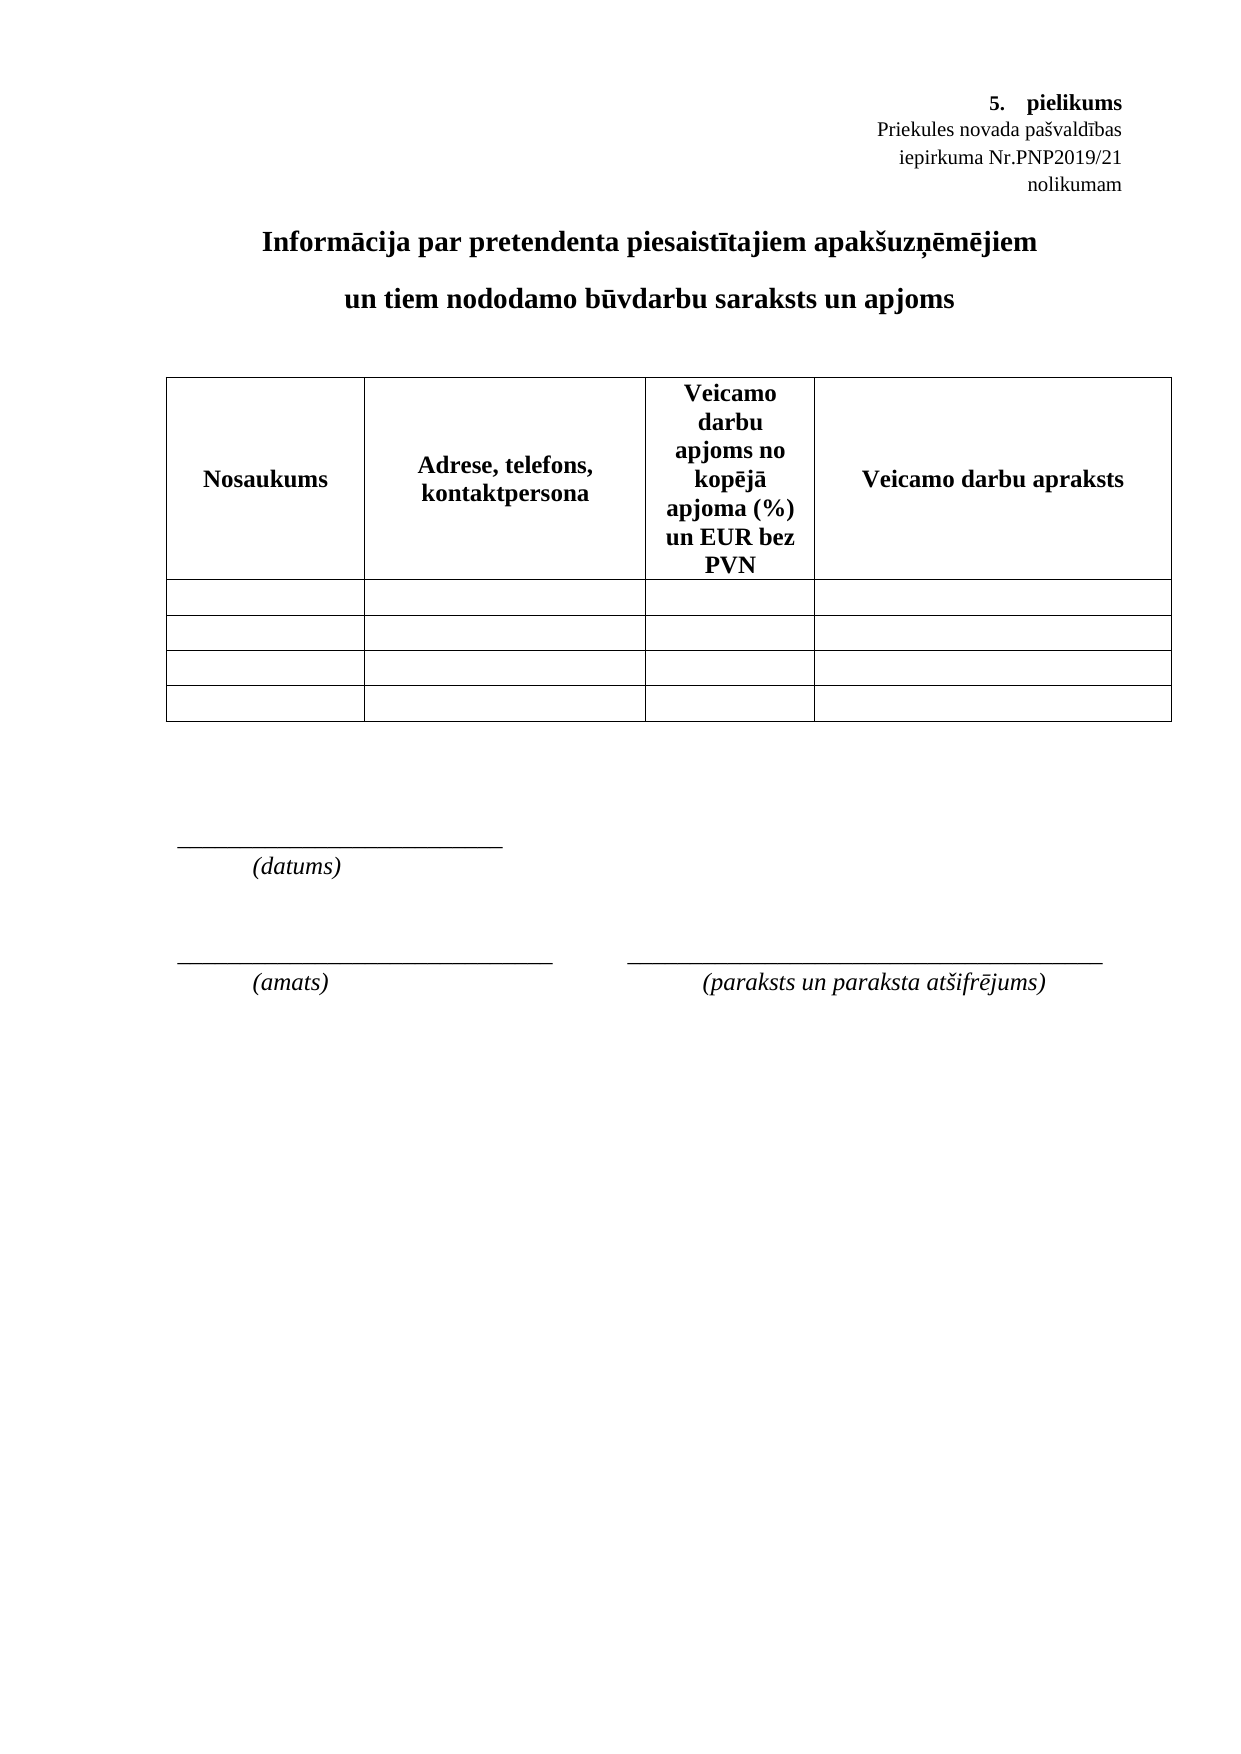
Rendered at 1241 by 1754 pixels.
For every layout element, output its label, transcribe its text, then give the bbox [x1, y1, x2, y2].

table_cell [365, 616, 645, 650]
table_cell [815, 686, 1171, 721]
text (datums) [207, 851, 1122, 880]
table_cell [646, 616, 814, 650]
text __________________________ [177, 822, 1122, 851]
table_cell [646, 580, 814, 614]
table_cell [167, 616, 364, 650]
text Priekules novada pašvaldības [177, 117, 1122, 141]
text ______________________________ ______________________________________ [177, 938, 1122, 967]
text iepirkuma Nr.PNP2019/21 [177, 145, 1122, 169]
table_header Nosaukums [167, 378, 364, 579]
table_cell [646, 651, 814, 685]
table_cell [167, 580, 364, 614]
table_cell [167, 686, 364, 721]
table_cell [815, 651, 1171, 685]
subtitle pielikums [215, 89, 1122, 115]
table_cell [365, 580, 645, 614]
text un tiem nododamo būvdarbu saraksts un apjoms [177, 286, 1122, 314]
table_header Veicamo darbu apjoms no kopējā apjoma (%) un EUR bez PVN [646, 378, 814, 579]
text (amats) (paraksts un paraksta atšifrējums) [177, 967, 1122, 996]
table_cell [815, 616, 1171, 650]
table_cell [365, 651, 645, 685]
table_cell [646, 686, 814, 721]
text nolikumam [177, 172, 1122, 196]
table_cell [815, 580, 1171, 614]
table_header Veicamo darbu apraksts [815, 378, 1171, 579]
table_cell [365, 686, 645, 721]
table_cell [167, 651, 364, 685]
text Informācija par pretendenta piesaistītajiem apakšuzņēmējiem [177, 229, 1122, 257]
table_header Adrese, telefons, kontaktpersona [365, 378, 645, 579]
